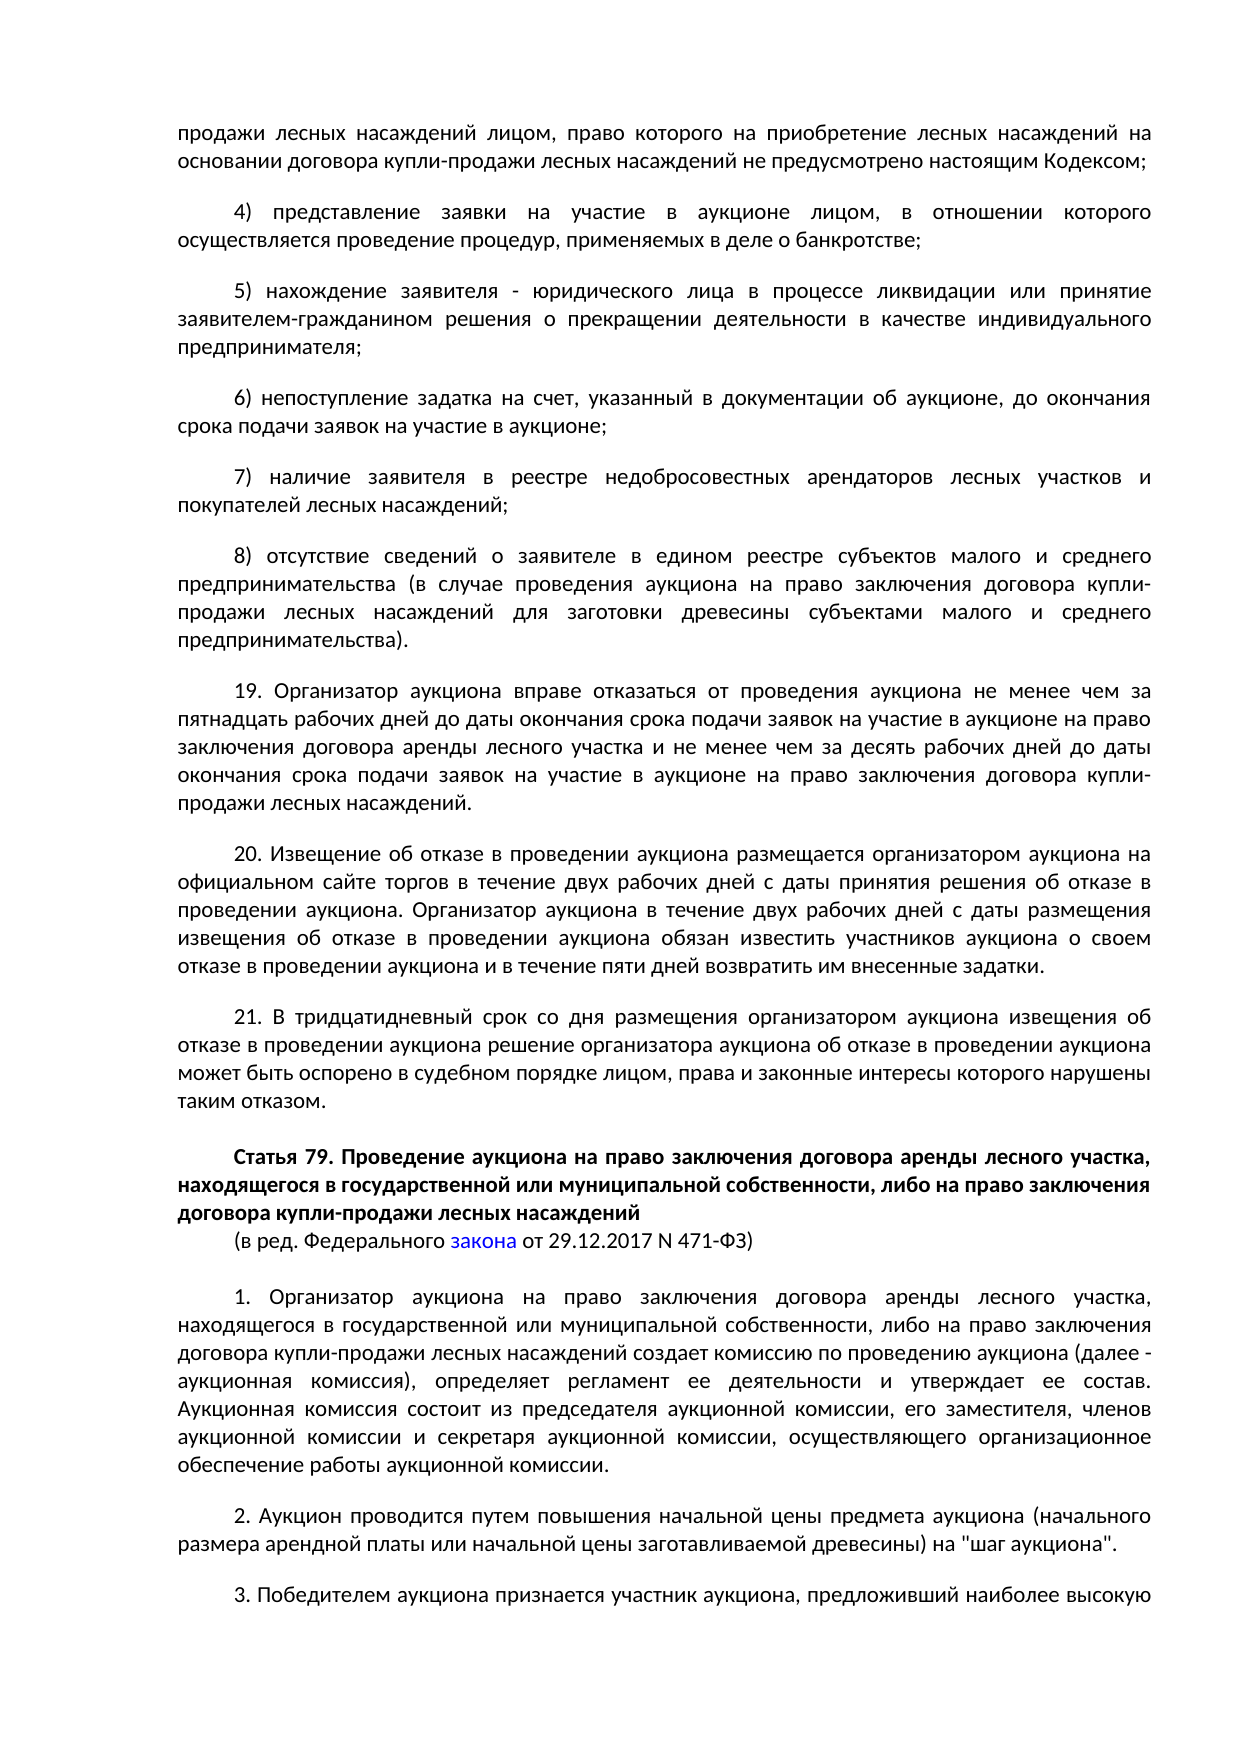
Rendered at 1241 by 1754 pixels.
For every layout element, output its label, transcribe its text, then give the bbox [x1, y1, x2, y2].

text (в ред. Федерального закона от 29.12.2017 N 471-ФЗ) [177, 1226, 1152, 1254]
text 7) наличие заявителя в реестре недобросовестных арендаторов лесных участков и покупателей лесных насаждений; [177, 462, 1152, 518]
text 8) отсутствие сведений о заявителе в едином реестре субъектов малого и среднего предпринимательства (в случае проведения аукциона на право заключения договора купли-продажи лесных насаждений для заготовки древесины субъектами малого и среднего предпринимательства). [177, 541, 1152, 653]
text 6) непоступление задатка на счет, указанный в документации об аукционе, до окончания срока подачи заявок на участие в аукционе; [177, 383, 1152, 439]
text 21. В тридцатидневный срок со дня размещения организатором аукциона извещения об отказе в проведении аукциона решение организатора аукциона об отказе в проведении аукциона может быть оспорено в судебном порядке лицом, права и законные интересы которого нарушены таким отказом. [177, 1002, 1152, 1114]
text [177, 1580, 1152, 1608]
text 4) представление заявки на участие в аукционе лицом, в отношении которого осуществляется проведение процедур, применяемых в деле о банкротстве; [177, 197, 1152, 253]
text 20. Извещение об отказе в проведении аукциона размещается организатором аукциона на официальном сайте торгов в течение двух рабочих дней с даты принятия решения об отказе в проведении аукциона. Организатор аукциона в течение двух рабочих дней с даты размещения извещения об отказе в проведении аукциона обязан известить участников аукциона о своем отказе в проведении аукциона и в течение пяти дней возвратить им внесенные задатки. [177, 839, 1152, 979]
text 1. Организатор аукциона на право заключения договора аренды лесного участка, находящегося в государственной или муниципальной собственности, либо на право заключения договора купли-продажи лесных насаждений создает комиссию по проведению аукциона (далее - аукционная комиссия), определяет регламент ее деятельности и утверждает ее состав. Аукционная комиссия состоит из председателя аукционной комиссии, его заместителя, членов аукционной комиссии и секретаря аукционной комиссии, осуществляющего организационное обеспечение работы аукционной комиссии. [177, 1282, 1152, 1478]
title Статья 79. Проведение аукциона на право заключения договора аренды лесного участка, находящегося в государственной или муниципальной собственности, либо на право заключения договора купли-продажи лесных насаждений [177, 1142, 1152, 1226]
text 5) нахождение заявителя - юридического лица в процессе ликвидации или принятие заявителем-гражданином решения о прекращении деятельности в качестве индивидуального предпринимателя; [177, 276, 1152, 360]
text 2. Аукцион проводится путем повышения начальной цены предмета аукциона (начального размера арендной платы или начальной цены заготавливаемой древесины) на "шаг аукциона". [177, 1501, 1152, 1557]
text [177, 118, 1152, 174]
text 19. Организатор аукциона вправе отказаться от проведения аукциона не менее чем за пятнадцать рабочих дней до даты окончания срока подачи заявок на участие в аукционе на право заключения договора аренды лесного участка и не менее чем за десять рабочих дней до даты окончания срока подачи заявок на участие в аукционе на право заключения договора купли-продажи лесных насаждений. [177, 676, 1152, 816]
